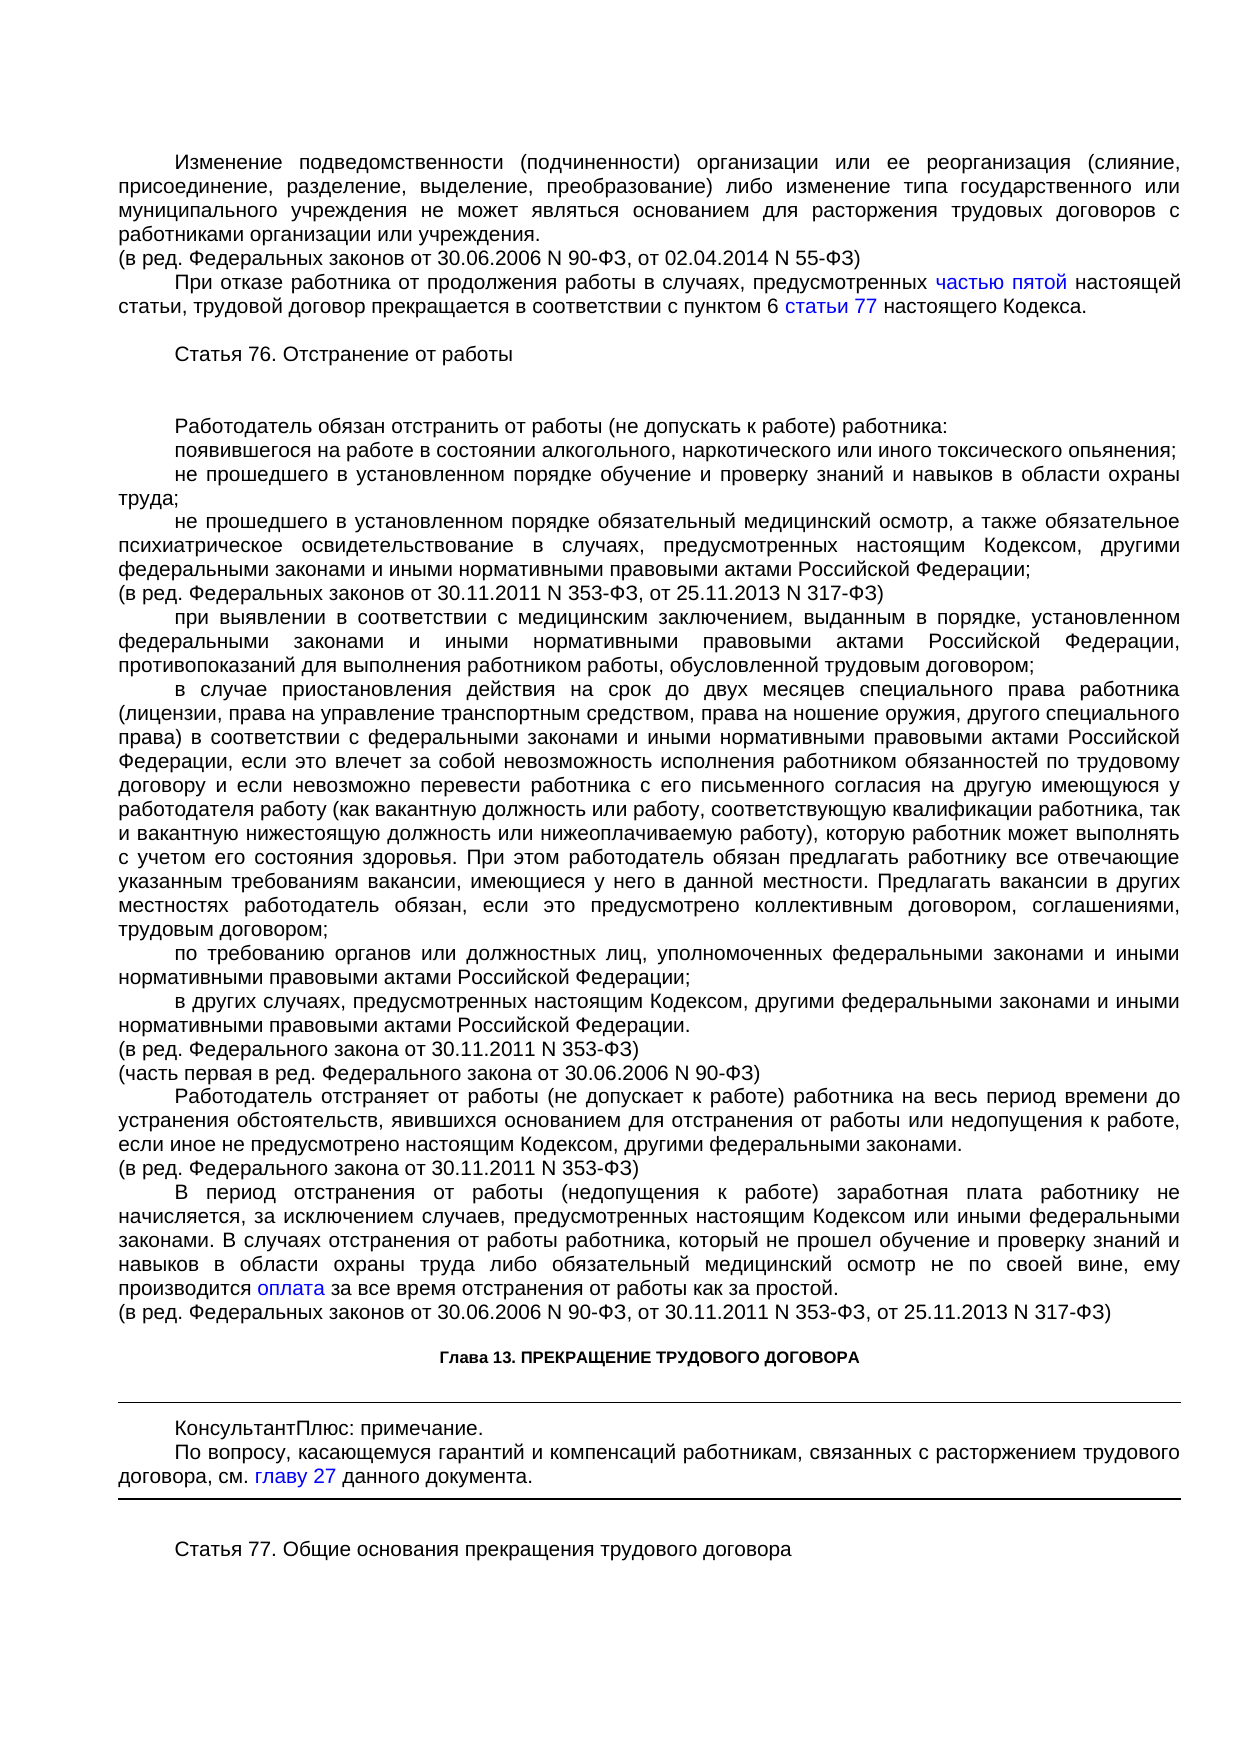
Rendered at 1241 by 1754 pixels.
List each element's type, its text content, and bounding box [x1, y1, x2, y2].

text КонсультантПлюс: примечание. [118, 1416, 1181, 1440]
text Работодатель отстраняет от работы (не допускает к работе) работника на весь период времени до устранения обстоятельств, явившихся основанием для отстранения от работы или недопущения к работе, если иное не предусмотрено настоящим Кодексом, другими федеральными законами. [118, 1084, 1181, 1156]
text Работодатель обязан отстранить от работы (не допускать к работе) работника: [118, 413, 1181, 437]
text при выявлении в соответствии с медицинским заключением, выданным в порядке, установленном федеральными законами и иными нормативными правовыми актами Российской Федерации, противопоказаний для выполнения работником работы, обусловленной трудовым договором; [118, 605, 1181, 677]
text (в ред. Федеральных законов от 30.06.2006 N 90-ФЗ, от 30.11.2011 N 353-ФЗ, от 25.11.2013 N 317-ФЗ) [118, 1300, 1181, 1324]
text Глава 13. ПРЕКРАЩЕНИЕ ТРУДОВОГО ДОГОВОРА [118, 1348, 1181, 1367]
text в случае приостановления действия на срок до двух месяцев специального права работника (лицензии, права на управление транспортным средством, права на ношение оружия, другого специального права) в соответствии с федеральными законами и иными нормативными правовыми актами Российской Федерации, если это влечет за собой невозможность исполнения работником обязанностей по трудовому договору и если невозможно перевести работника с его письменного согласия на другую имеющуюся у работодателя работу (как вакантную должность или работу, соответствующую квалификации работника, так и вакантную нижестоящую должность или нижеоплачиваемую работу), которую работник может выполнять с учетом его состояния здоровья. При этом работодатель обязан предлагать работнику все отвечающие указанным требованиям вакансии, имеющиеся у него в данной местности. Предлагать вакансии в других местностях работодатель обязан, если это предусмотрено коллективным договором, соглашениями, трудовым договором; [118, 677, 1181, 941]
text Изменение подведомственности (подчиненности) организации или ее реорганизация (слияние, присоединение, разделение, выделение, преобразование) либо изменение типа государственного или муниципального учреждения не может являться основанием для расторжения трудовых договоров с работниками организации или учреждения. [118, 150, 1181, 246]
text (в ред. Федеральных законов от 30.06.2006 N 90-ФЗ, от 02.04.2014 N 55-ФЗ) [118, 246, 1181, 270]
text По вопросу, касающемуся гарантий и компенсаций работникам, связанных с расторжением трудового договора, см. главу 27 данного документа. [118, 1440, 1181, 1488]
text появившегося на работе в состоянии алкогольного, наркотического или иного токсического опьянения; [118, 437, 1181, 461]
text (в ред. Федеральных законов от 30.11.2011 N 353-ФЗ, от 25.11.2013 N 317-ФЗ) [118, 581, 1181, 605]
text не прошедшего в установленном порядке обучение и проверку знаний и навыков в области охраны труда; [118, 461, 1181, 509]
text (часть первая в ред. Федерального закона от 30.06.2006 N 90-ФЗ) [118, 1060, 1181, 1084]
text В период отстранения от работы (недопущения к работе) заработная плата работнику не начисляется, за исключением случаев, предусмотренных настоящим Кодексом или иными федеральными законами. В случаях отстранения от работы работника, который не прошел обучение и проверку знаний и навыков в области охраны труда либо обязательный медицинский осмотр не по своей вине, ему производится оплата за все время отстранения от работы как за простой. [118, 1180, 1181, 1300]
text Статья 76. Отстранение от работы [118, 342, 1181, 366]
text не прошедшего в установленном порядке обязательный медицинский осмотр, а также обязательное психиатрическое освидетельствование в случаях, предусмотренных настоящим Кодексом, другими федеральными законами и иными нормативными правовыми актами Российской Федерации; [118, 509, 1181, 581]
text (в ред. Федерального закона от 30.11.2011 N 353-ФЗ) [118, 1036, 1181, 1060]
text При отказе работника от продолжения работы в случаях, предусмотренных частью пятой настоящей статьи, трудовой договор прекращается в соответствии с пунктом 6 статьи 77 настоящего Кодекса. [118, 270, 1181, 318]
text Статья 77. Общие основания прекращения трудового договора [118, 1536, 1181, 1560]
text в других случаях, предусмотренных настоящим Кодексом, другими федеральными законами и иными нормативными правовыми актами Российской Федерации. [118, 988, 1181, 1036]
text (в ред. Федерального закона от 30.11.2011 N 353-ФЗ) [118, 1156, 1181, 1180]
text по требованию органов или должностных лиц, уполномоченных федеральными законами и иными нормативными правовыми актами Российской Федерации; [118, 941, 1181, 988]
